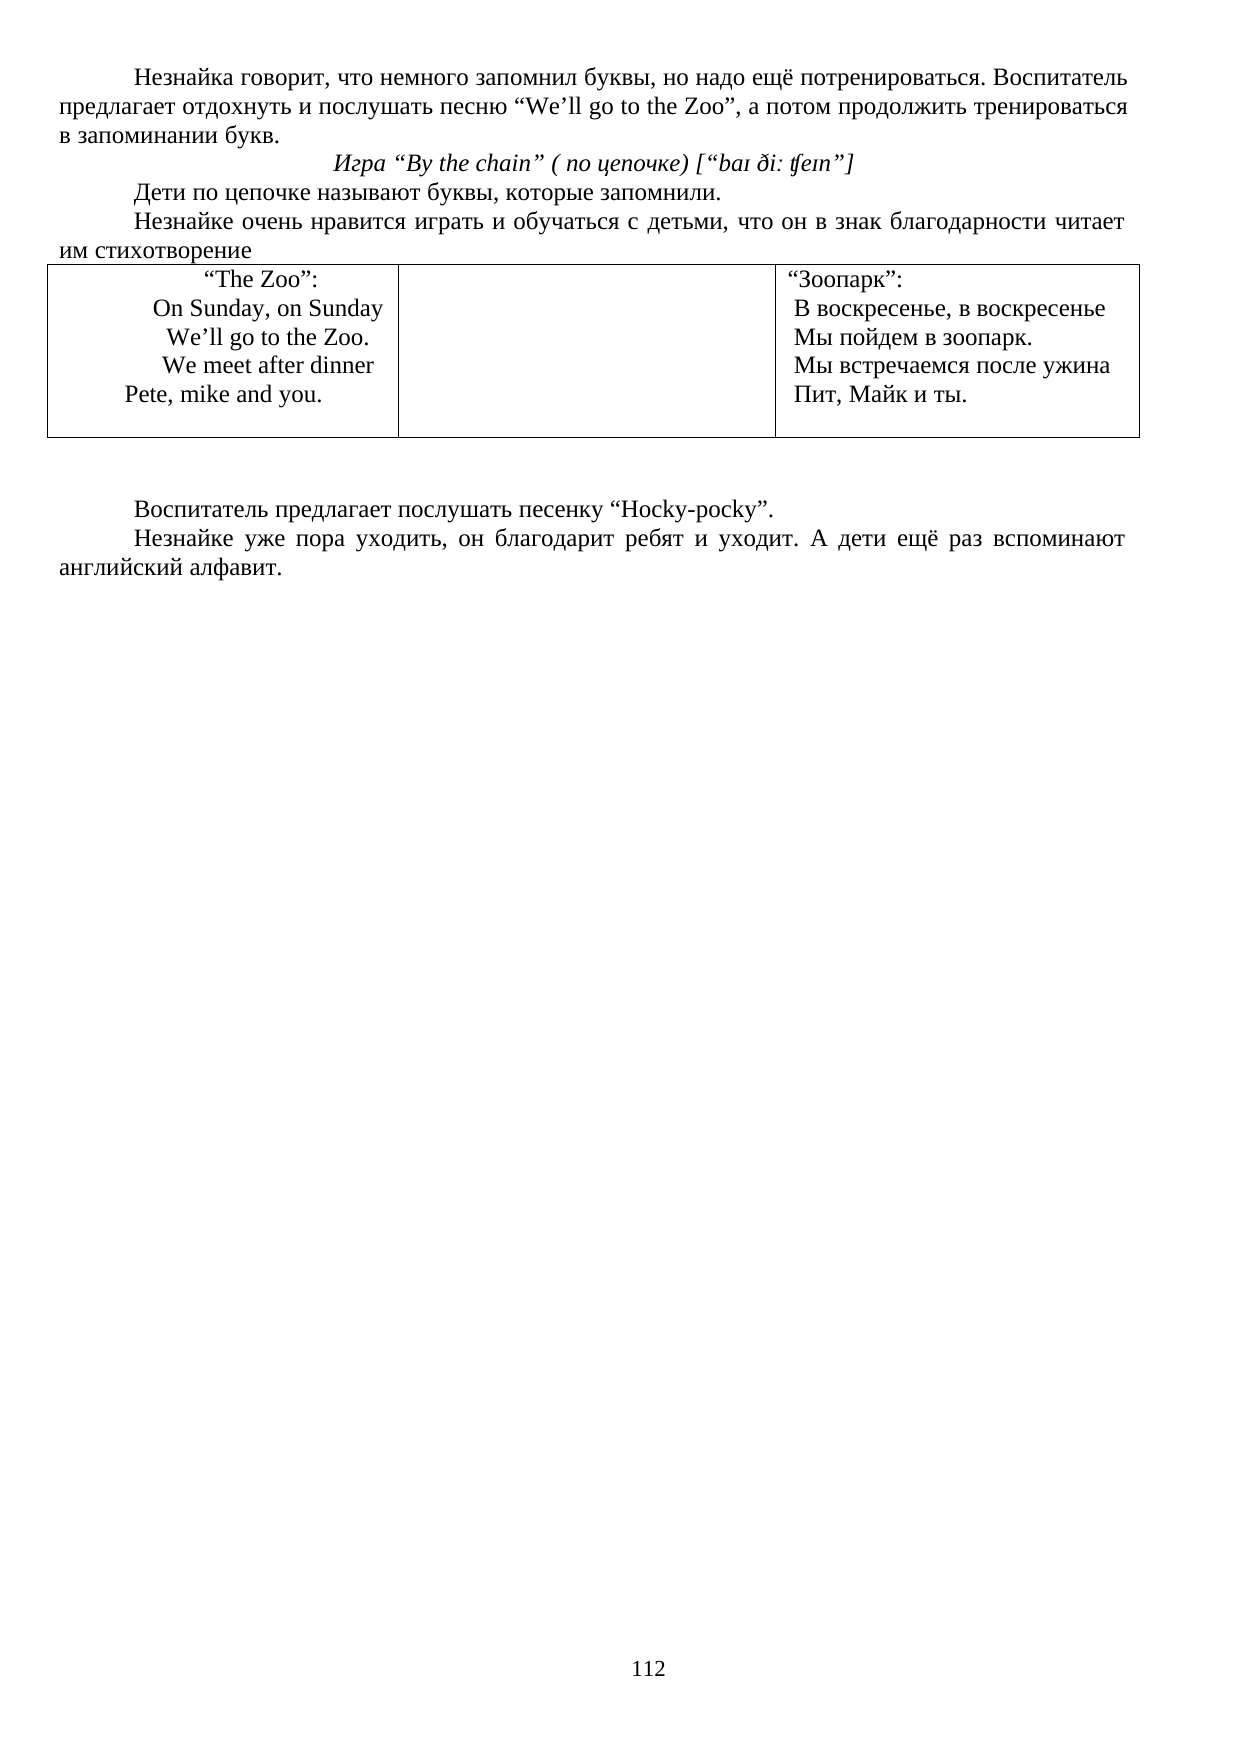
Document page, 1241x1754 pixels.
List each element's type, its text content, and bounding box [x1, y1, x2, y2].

text Незнайка говорит, что немного запомнил буквы, но надо ещё потренироваться. Воспитатель предлагает отдохнуть и послушать песню “We’ll go to the Zoo”, а потом продолжить тренироваться в запоминании букв. [59, 62, 1129, 148]
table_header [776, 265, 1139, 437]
text Незнайке очень нравится играть и обучаться с детьми, что он в знак благодарности читает им стихотворение [59, 206, 1133, 263]
text Дети по цепочке называют буквы, которые запомнили. [133, 177, 1205, 206]
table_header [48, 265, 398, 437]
text Незнайке уже пора уходить, он благодарит ребят и уходит. А дети ещё раз вспоминают английский алфавит. [59, 523, 1205, 580]
text Воспитатель предлагает послушать песенку “Hocky-pocky”. [133, 494, 1205, 523]
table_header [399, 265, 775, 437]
text Игра “By the chain” ( по цепочке) [“baɪ ðiː ʧeɪn”] [333, 148, 1205, 177]
